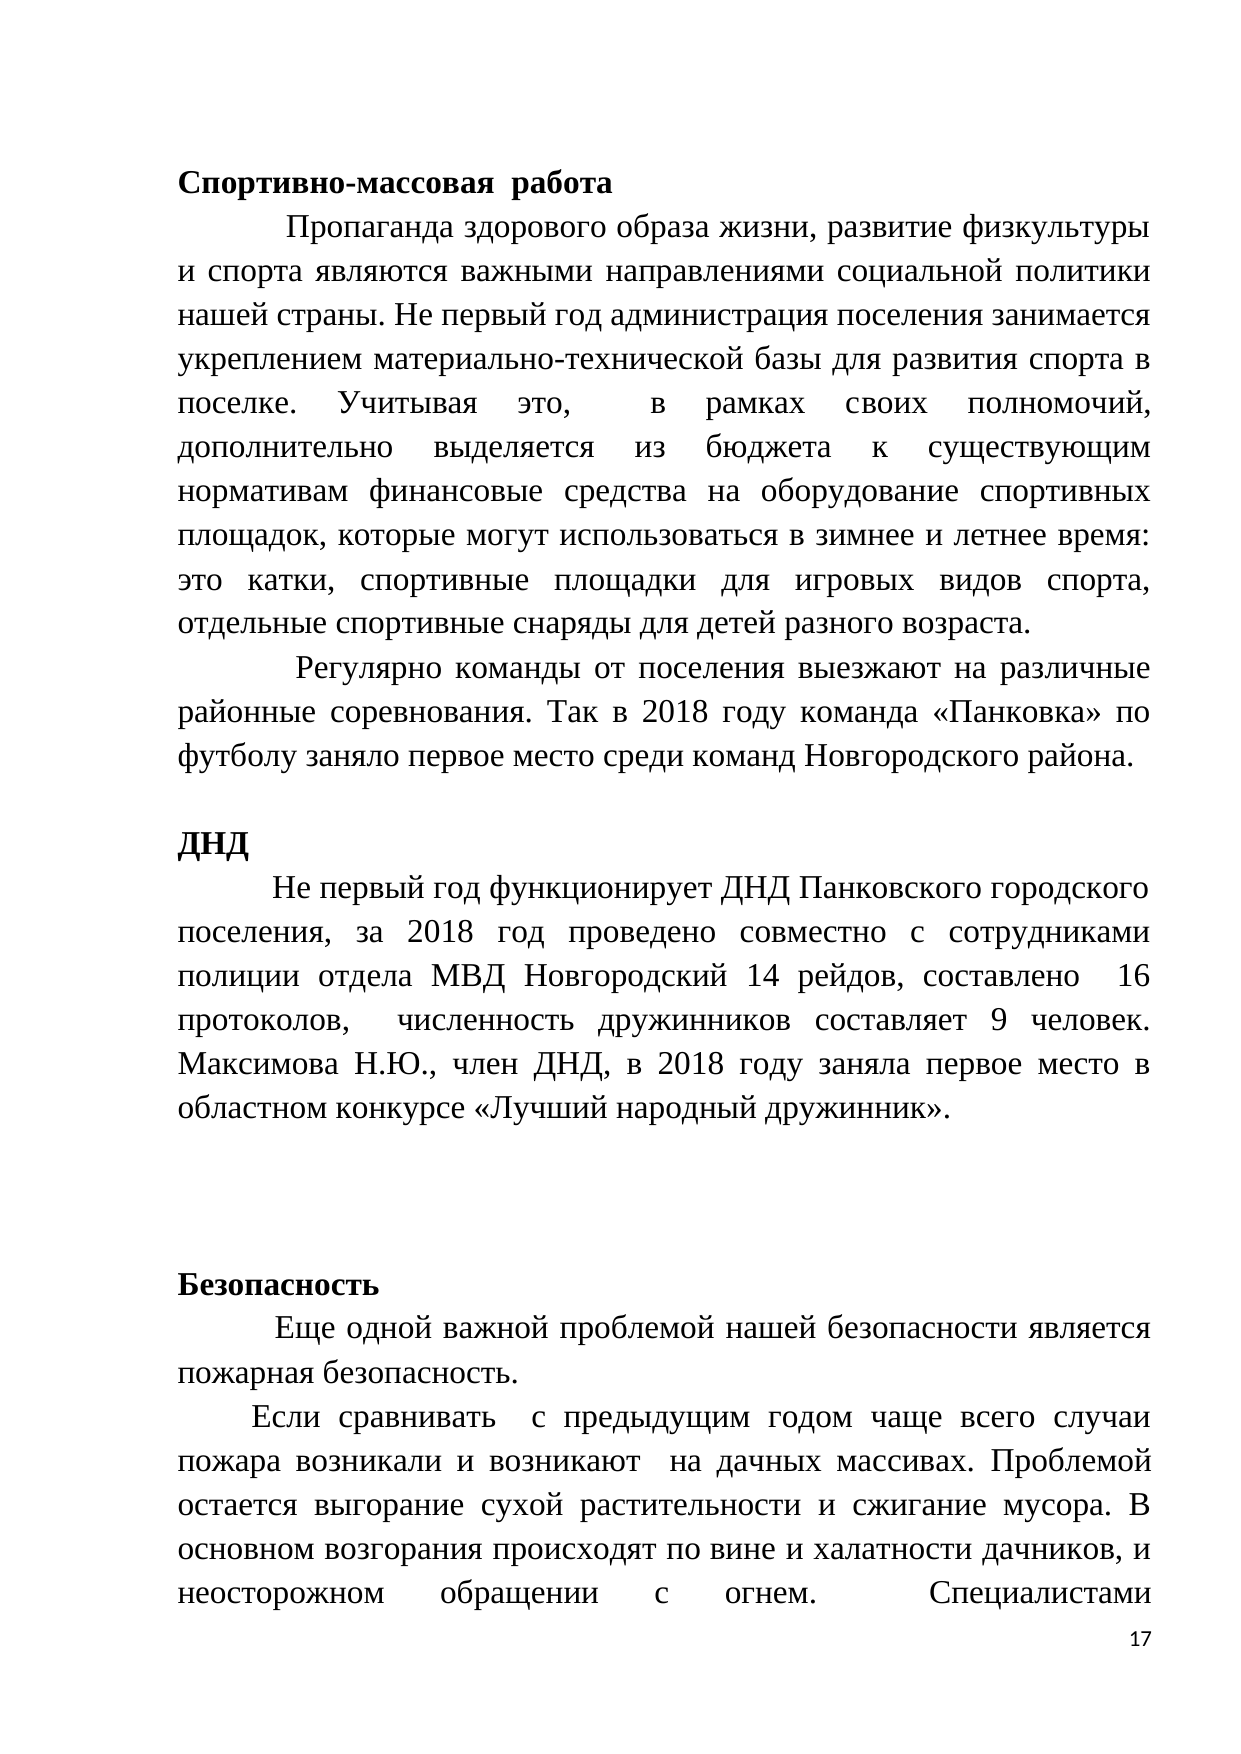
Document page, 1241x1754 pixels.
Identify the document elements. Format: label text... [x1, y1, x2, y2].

text Не первый год функционирует ДНД Панковского городского поселения, за 2018 год проведено совместно с сотрудниками полиции отдела МВД Новгородский 14 рейдов, составлено 16 протоколов, численность дружинников составляет 9 человек. Максимова Н.Ю., член ДНД, в 2018 году заняла первое место в областном конкурсе «Лучший народный дружинник». [177, 867, 1152, 1126]
text Пропаганда здорового образа жизни, развитие физкультуры и спорта являются важными направлениями социальной политики нашей страны. Не первый год администрация поселения занимается укреплением материально-технической базы для развития спорта в поселке. Учитывая это, в рамках своих полномочий, дополнительно выделяется из бюджета к существующим нормативам финансовые средства на оборудование спортивных площадок, которые могут использоваться в зимнее и летнее время: это катки, спортивные площадки для игровых видов спорта, отдельные спортивные снаряды для детей разного возраста. [177, 206, 1152, 641]
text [177, 1396, 1152, 1611]
text Еще одной важной проблемой нашей безопасности является пожарная безопасность. [177, 1308, 1152, 1390]
text ДНД [177, 823, 1152, 861]
text Спортивно-массовая работа [177, 162, 1152, 201]
text Безопасность [177, 1264, 1152, 1302]
text Регулярно команды от поселения выезжают на различные районные соревнования. Так в 2018 году команда «Панковка» по футболу заняло первое место среди команд Новгородского района. [177, 647, 1152, 773]
